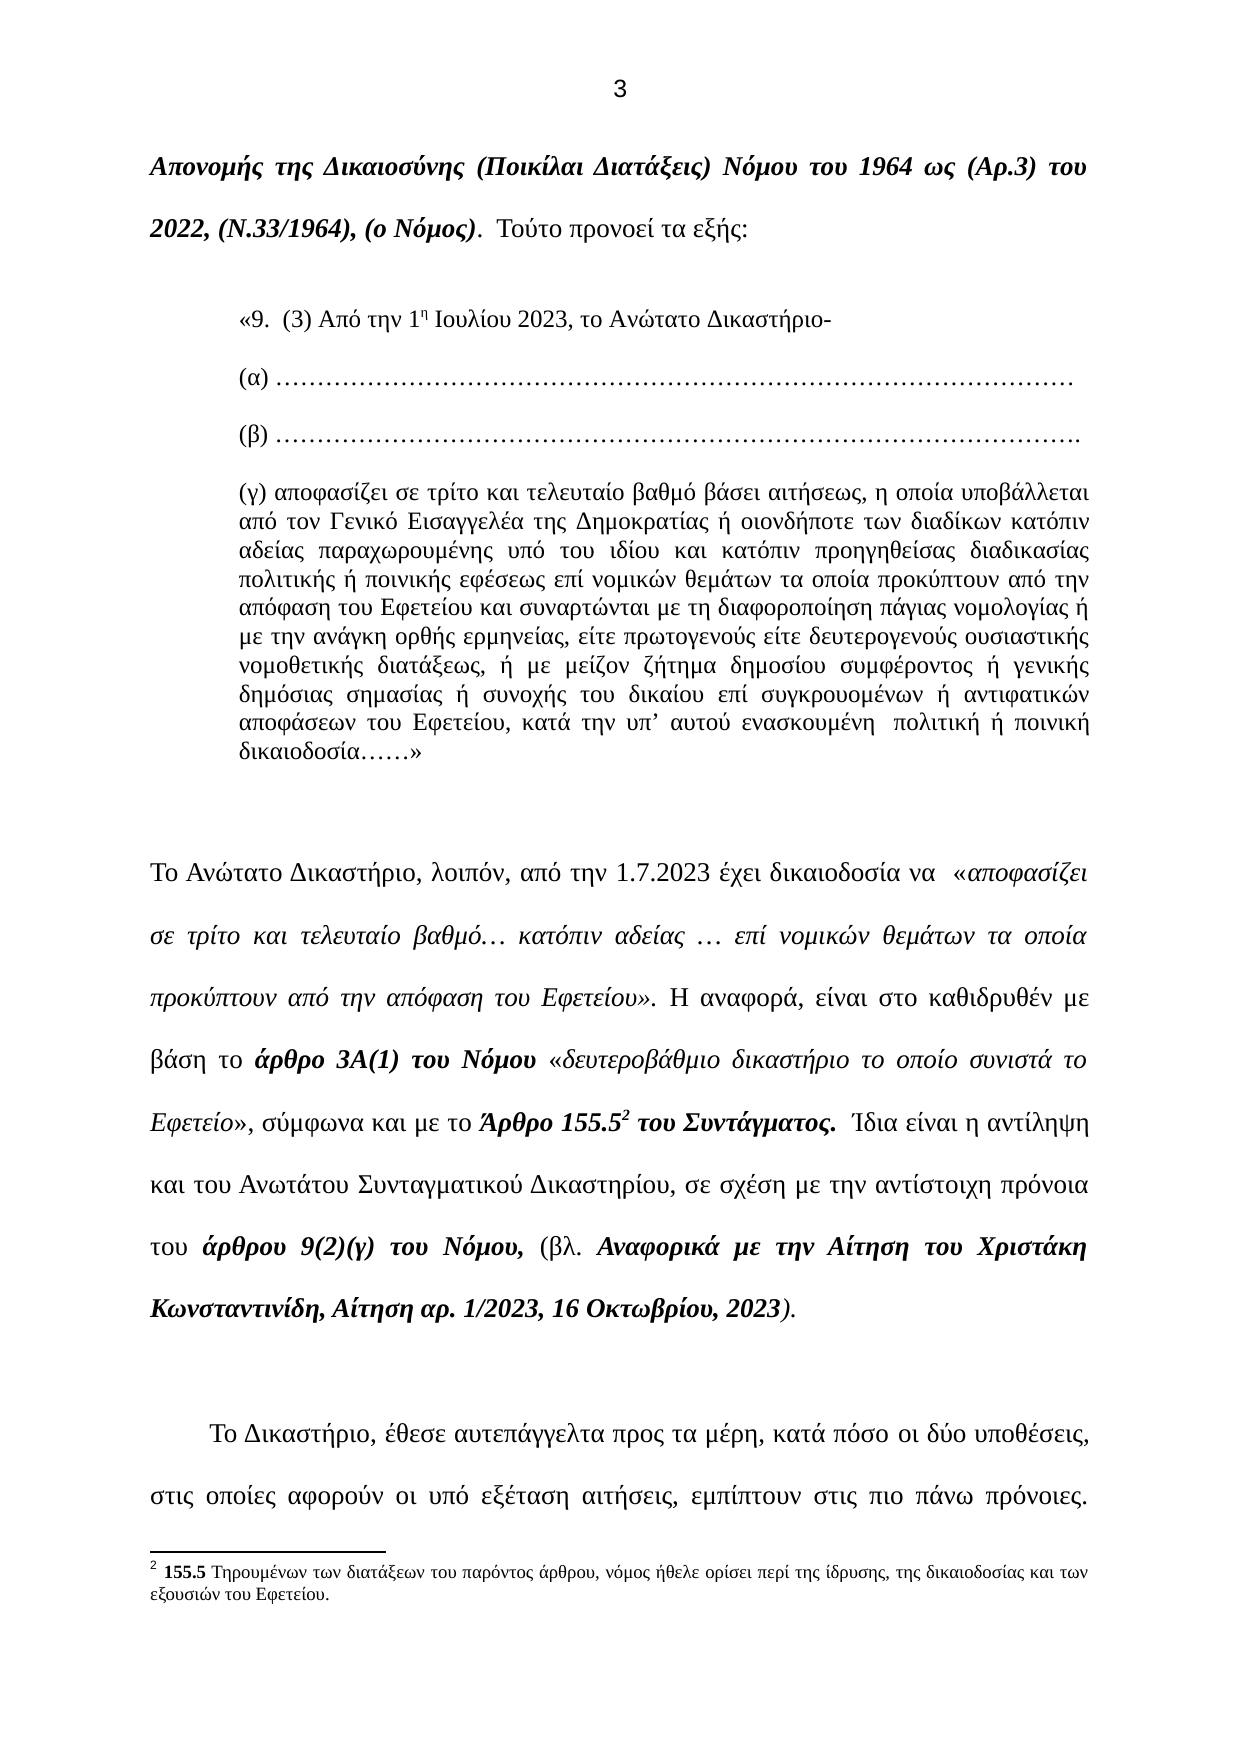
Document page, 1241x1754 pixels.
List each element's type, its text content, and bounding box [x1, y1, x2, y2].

text «9. (3) Από την 1η Ιουλίου 2023, το Ανώτατο Δικαστήριο- [239, 304, 1090, 332]
text (α) …………………………………………………………………………………… [239, 362, 1090, 390]
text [150, 150, 1090, 243]
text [150, 1417, 1090, 1511]
text (β) ……………………………………………………………………………………. [239, 419, 1090, 448]
text (γ) αποφασίζει σε τρίτο και τελευταίο βαθμό βάσει αιτήσεως, η οποία υποβάλλεται από τον Γενικό Εισαγγελέα της Δημοκρατίας ή οιονδήποτε των διαδίκων κατόπιν αδείας παραχωρουμένης υπό του ιδίου και κατόπιν προηγηθείσας διαδικασίας πολιτικής ή ποινικής εφέσεως επί νομικών θεμάτων τα οποία προκύπτουν από την απόφαση του Εφετείου και συναρτώνται με τη διαφοροποίηση πάγιας νομολογίας ή με την ανάγκη ορθής ερμηνείας, είτε πρωτογενούς είτε δευτερογενούς ουσιαστικής νομοθετικής διατάξεως, ή με μείζον ζήτημα δημοσίου συμφέροντος ή γενικής δημόσιας σημασίας ή συνοχής του δικαίου επί συγκρουομένων ή αντιφατικών αποφάσεων του Εφετείου, κατά την υπ’ αυτού ενασκουμένη πολιτική ή ποινική δικαιοδοσία……» [239, 477, 1090, 765]
text Το Ανώτατο Δικαστήριο, λοιπόν, από την 1.7.2023 έχει δικαιοδοσία να «αποφασίζει σε τρίτο και τελευταίο βαθμό… κατόπιν αδείας … επί νομικών θεμάτων τα οποία προκύπτουν από την απόφαση του Εφετείου». Η αναφορά, είναι στο καθιδρυθέν με βάση το άρθρο 3Α(1) του Νόμου «δευτεροβάθμιο δικαστήριο το οποίο συνιστά το Εφετείο», σύμφωνα και με το Άρθρο 155.5 του Συντάγματος. Ίδια είναι η αντίληψη και του Ανωτάτου Συνταγματικού Δικαστηρίου, σε σχέση με την αντίστοιχη πρόνοια του άρθρου 9(2)(γ) του Νόμου, (βλ. Αναφορικά με την Αίτηση του Χριστάκη Κωνσταντινίδη, Αίτηση αρ. 1/2023, 16 Οκτωβρίου, 2023). [150, 856, 1090, 1324]
